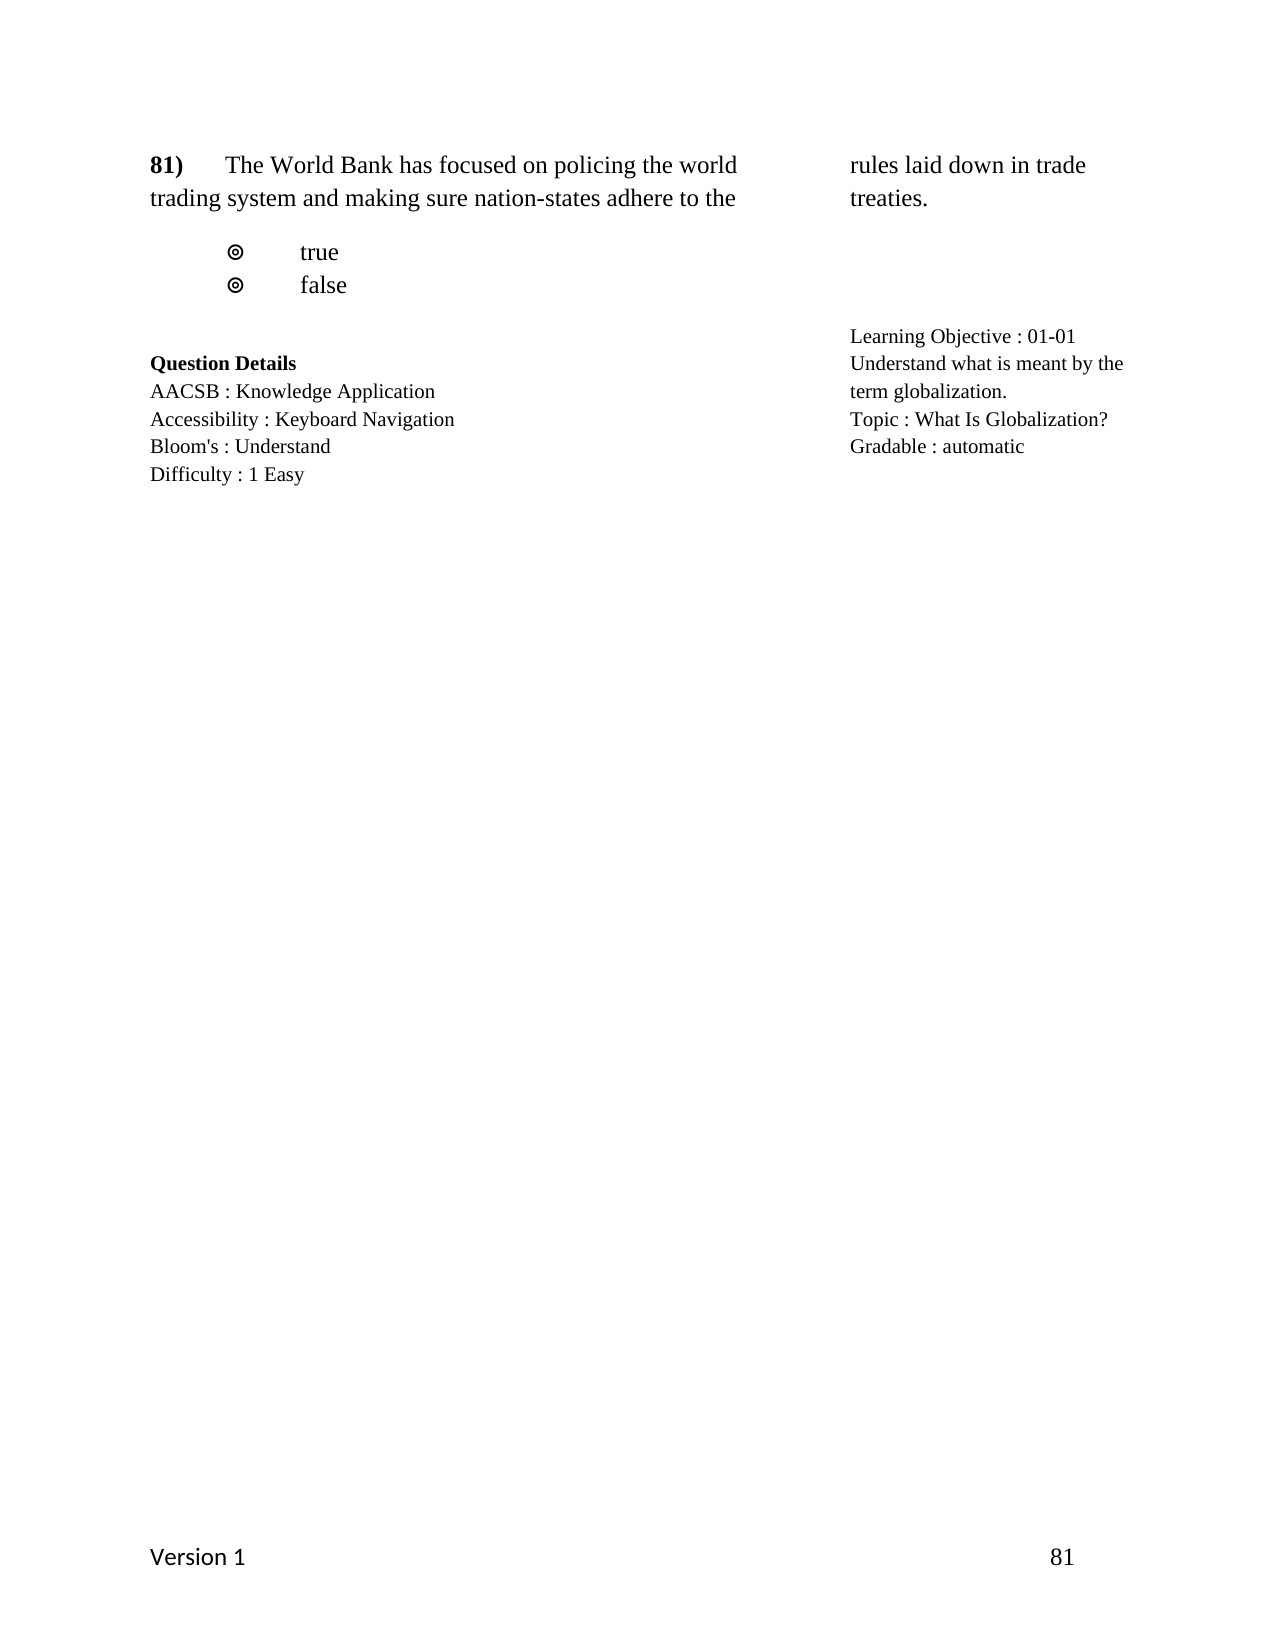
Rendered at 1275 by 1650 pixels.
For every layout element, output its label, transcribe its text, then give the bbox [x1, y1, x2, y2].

text ⊚ true ⊚ false [150, 237, 775, 299]
text 81) The World Bank has focused on policing the world trading system and making sure nation-states adhere to the rules laid down in trade treaties. [150, 150, 775, 212]
text Question Details AACSB : Knowledge Application Accessibility : Keyboard Navigation Bloom's : Understand Difficulty : 1 Easy Learning Objective : 01-01 Understand what is meant by the term globalization. Topic : What Is Globalization? Gradable : automatic [850, 324, 1125, 458]
text Question Details AACSB : Knowledge Application Accessibility : Keyboard Navigation Bloom's : Understand Difficulty : 1 Easy Learning Objective : 01-01 Understand what is meant by the term globalization. Topic : What Is Globalization? Gradable : automatic [150, 324, 775, 486]
text 81) The World Bank has focused on policing the world trading system and making sure nation-states adhere to the rules laid down in trade treaties. [850, 150, 1125, 212]
